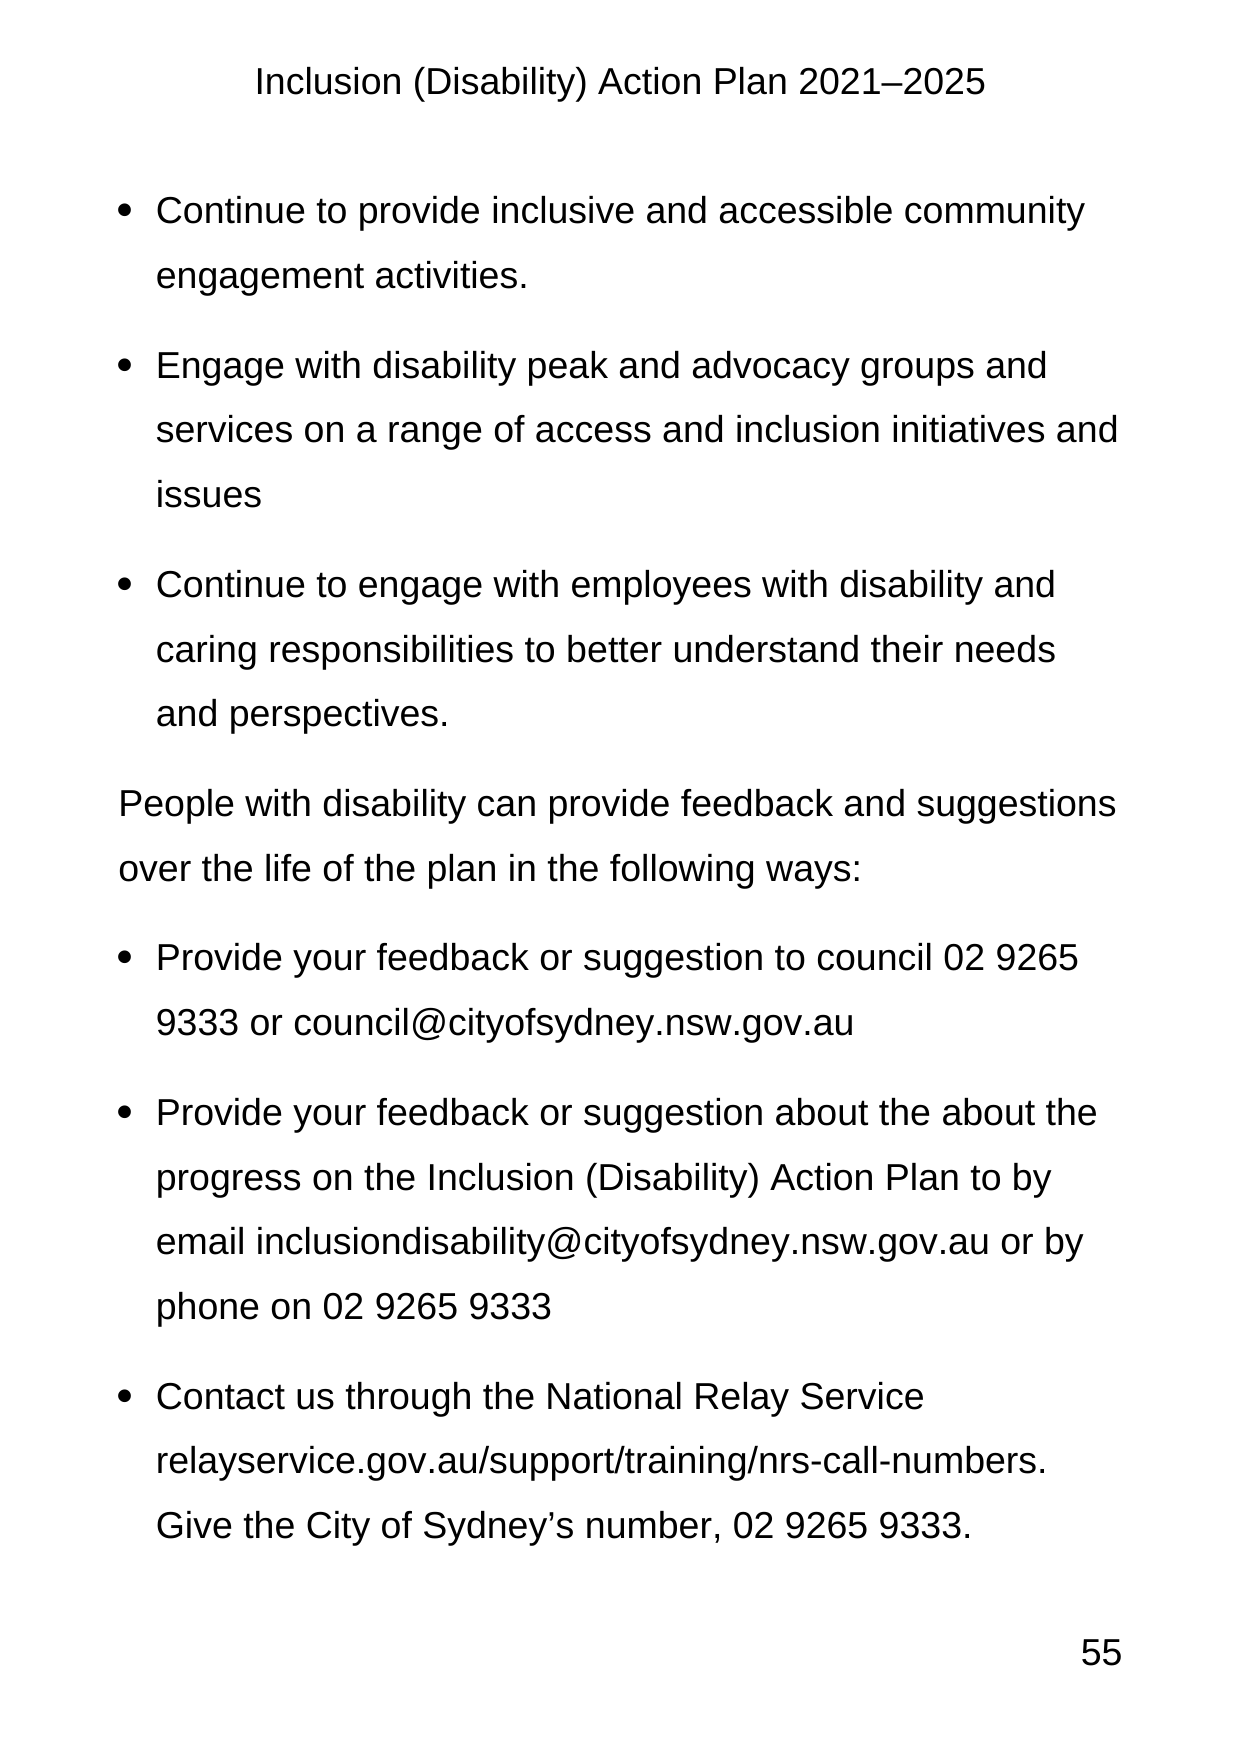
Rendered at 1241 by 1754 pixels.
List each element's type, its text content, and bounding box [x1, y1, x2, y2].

list Provide your feedback or suggestion to council 02 9265 9333 or council@cityofsydney.nsw.gov.au [118, 936, 1122, 1043]
list Engage with disability peak and advocacy groups and services on a range of access and inclusion initiatives and issues [118, 343, 1122, 516]
list Continue to engage with employees with disability and caring responsibilities to better understand their needs and perspectives. [118, 562, 1122, 735]
list Continue to provide inclusive and accessible community engagement activities. [118, 188, 1122, 296]
text People with disability can provide feedback and suggestions over the life of the plan in the following ways: [118, 781, 1122, 889]
list Provide your feedback or suggestion about the about the progress on the Inclusion (Disability) Action Plan to by email inclusiondisability@cityofsydney.nsw.gov.au or by phone on 02 9265 9333 [118, 1090, 1122, 1327]
list Contact us through the National Relay Service relayservice.gov.au/support/training/nrs-call-numbers. Give the City of Sydney’s number, 02 9265 9333. [118, 1374, 1122, 1547]
